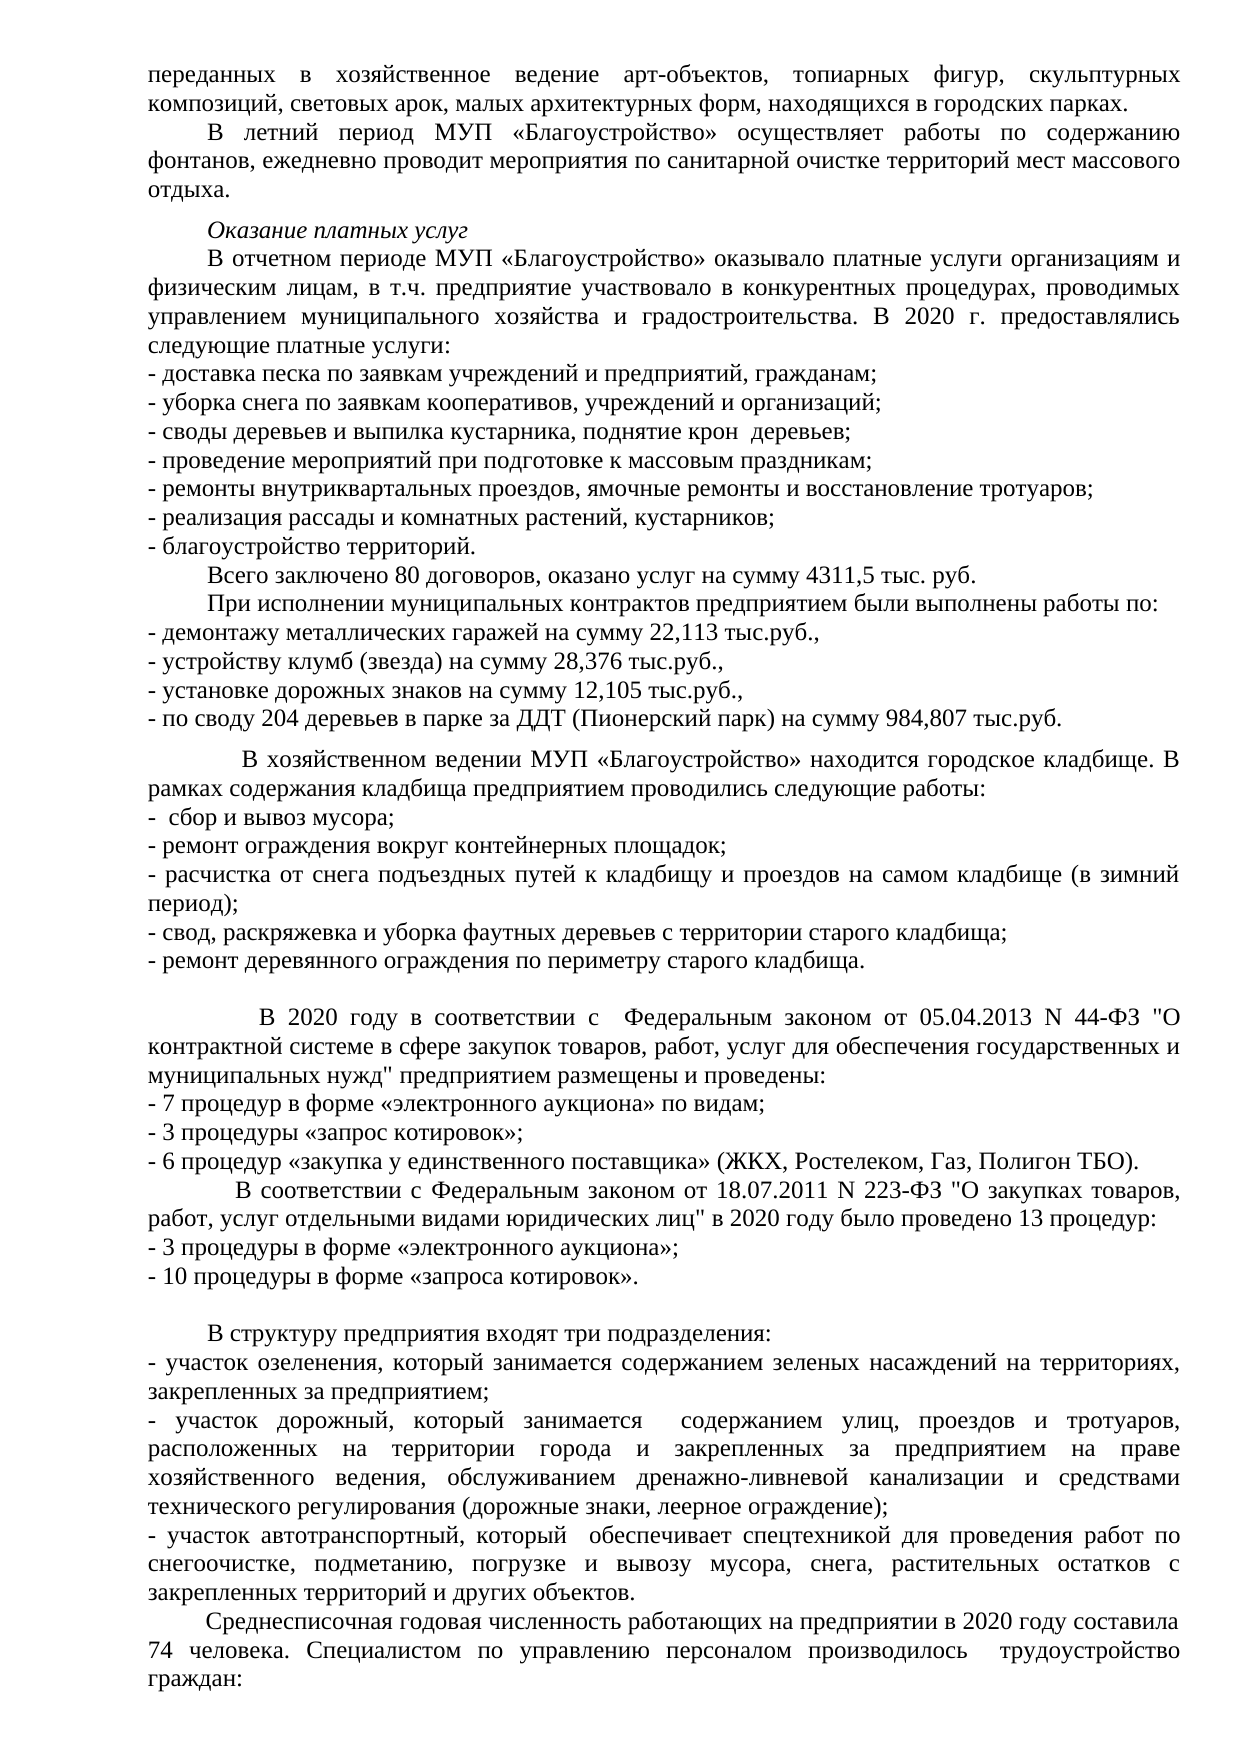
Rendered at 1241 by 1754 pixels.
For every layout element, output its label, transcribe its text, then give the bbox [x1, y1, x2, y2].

text - установке дорожных знаков на сумму 12,105 тыс.руб., [148, 675, 1181, 703]
text - 6 процедур «закупка у единственного поставщика» (ЖКХ, Ростелеком, Газ, Полигон ТБО). [148, 1146, 1181, 1175]
text - 7 процедур в форме «электронного аукциона» по видам; [148, 1088, 1181, 1117]
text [148, 59, 1181, 117]
text - по своду 204 деревьев в парке за ДДТ (Пионерский парк) на сумму 984,807 тыс.руб. [148, 703, 1181, 732]
text - устройству клумб (звезда) на сумму 28,376 тыс.руб., [148, 646, 1181, 675]
text - сбор и вывоз мусора; [148, 802, 1181, 831]
text - реализация рассады и комнатных растений, кустарников; [148, 502, 1181, 531]
text - 3 процедуры «запрос котировок»; [148, 1117, 1181, 1146]
text - 3 процедуры в форме «электронного аукциона»; [148, 1232, 1181, 1261]
text - расчистка от снега подъездных путей к кладбищу и проездов на самом кладбище (в зимний период); [148, 859, 1181, 917]
text - ремонты внутриквартальных проездов, ямочные ремонты и восстановление тротуаров; [148, 473, 1181, 502]
text - своды деревьев и выпилка кустарника, поднятие крон деревьев; [148, 416, 1181, 445]
text - участок озеленения, который занимается содержанием зеленых насаждений на территориях, закрепленных за предприятием; [148, 1347, 1181, 1405]
text В 2020 году в соответствии с Федеральным законом от 05.04.2013 N 44-ФЗ "О контрактной системе в сфере закупок товаров, работ, услуг для обеспечения государственных и муниципальных нужд" предприятием размещены и проведены: [148, 1002, 1181, 1088]
text - 10 процедуры в форме «запроса котировок». [148, 1261, 1181, 1290]
text - благоустройство территорий. [148, 531, 1181, 560]
text - демонтажу металлических гаражей на сумму 22,113 тыс.руб., [148, 617, 1181, 646]
text В хозяйственном ведении МУП «Благоустройство» находится городское кладбище. В рамках содержания кладбища предприятием проводились следующие работы: [148, 744, 1181, 802]
text Оказание платных услуг [148, 215, 1181, 243]
text В отчетном периоде МУП «Благоустройство» оказывало платные услуги организациям и физическим лицам, в т.ч. предприятие участвовало в конкурентных процедурах, проводимых управлением муниципального хозяйства и градостроительства. В 2020 г. предоставлялись следующие платные услуги: [148, 243, 1181, 358]
text - участок дорожный, который занимается содержанием улиц, проездов и тротуаров, расположенных на территории города и закрепленных за предприятием на праве хозяйственного ведения, обслуживанием дренажно-ливневой канализации и средствами технического регулирования (дорожные знаки, леерное ограждение); [148, 1405, 1181, 1520]
text Среднесписочная годовая численность работающих на предприятии в 2020 году составила 74 человека. Специалистом по управлению персоналом производилось трудоустройство граждан: [148, 1606, 1181, 1692]
text В соответствии с Федеральным законом от 18.07.2011 N 223-ФЗ "О закупках товаров, работ, услуг отдельными видами юридических лиц" в 2020 году было проведено 13 процедур: [148, 1175, 1181, 1232]
text Всего заключено 80 договоров, оказано услуг на сумму 4311,5 тыс. руб. [148, 560, 1181, 588]
text В структуру предприятия входят три подразделения: [148, 1318, 1181, 1347]
text В летний период МУП «Благоустройство» осуществляет работы по содержанию фонтанов, ежедневно проводит мероприятия по санитарной очистке территорий мест массового отдыха. [148, 117, 1181, 203]
text - ремонт ограждения вокруг контейнерных площадок; [148, 831, 1181, 859]
text - уборка снега по заявкам кооперативов, учреждений и организаций; [148, 387, 1181, 416]
text - ремонт деревянного ограждения по периметру старого кладбища. [148, 946, 1181, 974]
text - доставка песка по заявкам учреждений и предприятий, гражданам; [148, 358, 1181, 387]
text - свод, раскряжевка и уборка фаутных деревьев с территории старого кладбища; [148, 917, 1181, 946]
text - проведение мероприятий при подготовке к массовым праздникам; [148, 445, 1181, 473]
text При исполнении муниципальных контрактов предприятием были выполнены работы по: [148, 588, 1181, 617]
text - участок автотранспортный, который обеспечивает спецтехникой для проведения работ по снегоочистке, подметанию, погрузке и вывозу мусора, снега, растительных остатков с закрепленных территорий и других объектов. [148, 1520, 1181, 1606]
